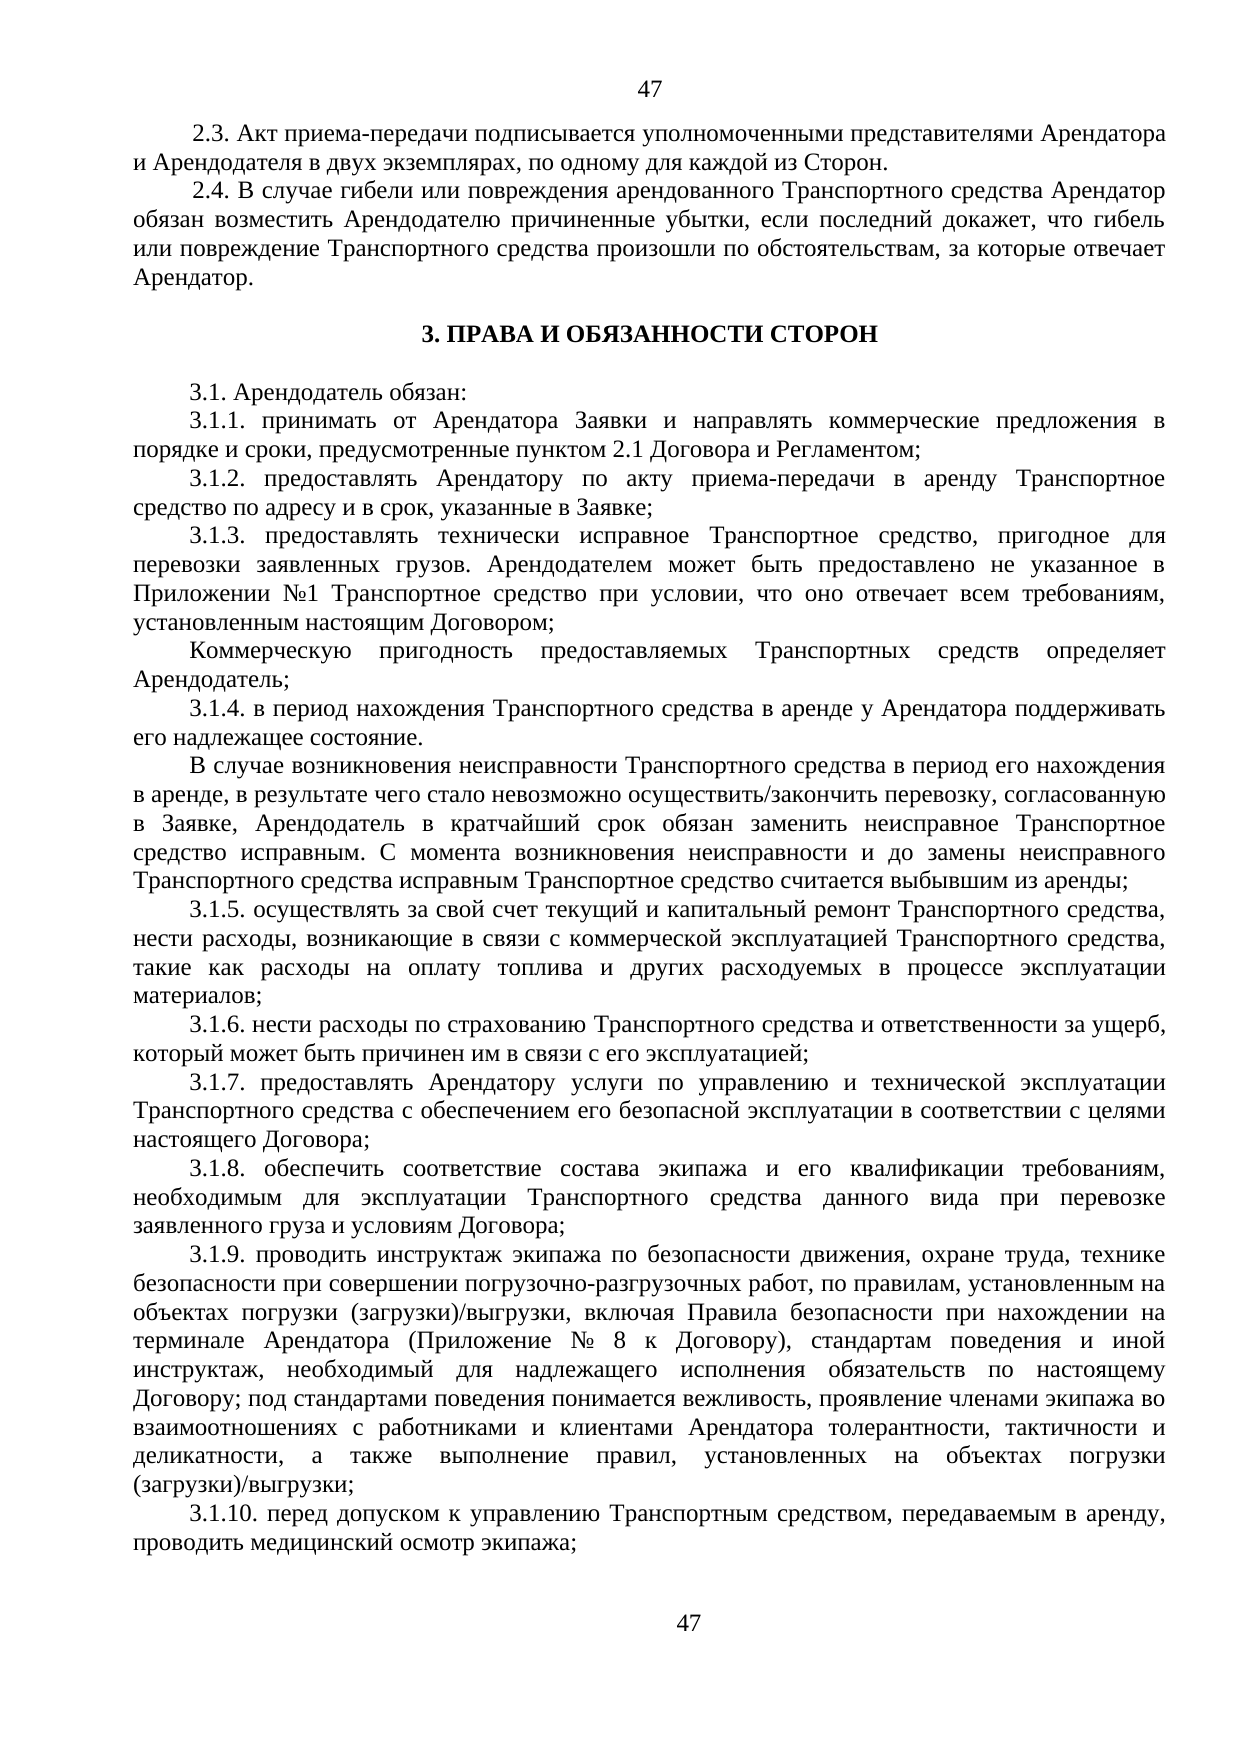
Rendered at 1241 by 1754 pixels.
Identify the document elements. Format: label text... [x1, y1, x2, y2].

text 3.1.5. осуществлять за свой счет текущий и капитальный ремонт Транспортного средства, нести расходы, возникающие в связи с коммерческой эксплуатацией Транспортного средства, такие как расходы на оплату топлива и других расходуемых в процессе эксплуатации материалов; [133, 894, 1167, 1009]
text 3.1.4. в период нахождения Транспортного средства в аренде у Арендатора поддерживать его надлежащее состояние. [133, 693, 1167, 751]
text 3.1.1. принимать от Арендатора Заявки и направлять коммерческие предложения в порядке и сроки, предусмотренные пунктом 2.1 Договора и Регламентом; [133, 406, 1167, 463]
text 3.1.2. предоставлять Арендатору по акту приема-передачи в аренду Транспортное средство по адресу и в срок, указанные в Заявке; [133, 463, 1167, 521]
text 3.1.3. предоставлять технически исправное Транспортное средство, пригодное для перевозки заявленных грузов. Арендодателем может быть предоставлено не указанное в Приложении №1 Транспортное средство при условии, что оно отвечает всем требованиям, установленным настоящим Договором; [133, 521, 1167, 636]
text 3.1.7. предоставлять Арендатору услуги по управлению и технической эксплуатации Транспортного средства с обеспечением его безопасной эксплуатации в соответствии с целями настоящего Договора; [133, 1067, 1167, 1153]
text 3.1. Арендодатель обязан: [133, 377, 1167, 406]
text 3.1.10. перед допуском к управлению Транспортным средством, передаваемым в аренду, проводить медицинский осмотр экипажа; [133, 1498, 1167, 1556]
text 3.1.9. проводить инструктаж экипажа по безопасности движения, охране труда, технике безопасности при совершении погрузочно-разгрузочных работ, по правилам, установленным на объектах погрузки (загрузки)/выгрузки, включая Правила безопасности при нахождении на терминале Арендатора (Приложение № 8 к Договору), стандартам поведения и иной инструктаж, необходимый для надлежащего исполнения обязательств по настоящему Договору; под стандартами поведения понимается вежливость, проявление членами экипажа во взаимоотношениях с работниками и клиентами Арендатора толерантности, тактичности и деликатности, а также выполнение правил, установленных на объектах погрузки (загрузки)/выгрузки; [133, 1239, 1167, 1498]
text 3.1.8. обеспечить соответствие состава экипажа и его квалификации требованиям, необходимым для эксплуатации Транспортного средства данного вида при перевозке заявленного груза и условиям Договора; [133, 1153, 1167, 1239]
text Коммерческую пригодность предоставляемых Транспортных средств определяет Арендодатель; [133, 636, 1167, 693]
text В случае возникновения неисправности Транспортного средства в период его нахождения в аренде, в результате чего стало невозможно осуществить/закончить перевозку, согласованную в Заявке, Арендодатель в кратчайший срок обязан заменить неисправное Транспортное средство исправным. С момента возникновения неисправности и до замены неисправного Транспортного средства исправным Транспортное средство считается выбывшим из аренды; [133, 751, 1167, 894]
text 3.1.6. нести расходы по страхованию Транспортного средства и ответственности за ущерб, который может быть причинен им в связи с его эксплуатацией; [133, 1009, 1167, 1067]
text 2.4. В случае гибели или повреждения арендованного Транспортного средства Арендатор обязан возместить Арендодателю причиненные убытки, если последний докажет, что гибель или повреждение Транспортного средства произошли по обстоятельствам, за которые отвечает Арендатор. [133, 176, 1167, 291]
text 3. ПРАВА И ОБЯЗАННОСТИ СТОРОН [133, 319, 1167, 348]
text 2.3. Акт приема-передачи подписывается уполномоченными представителями Арендатора и Арендодателя в двух экземплярах, по одному для каждой из Сторон. [133, 118, 1167, 176]
